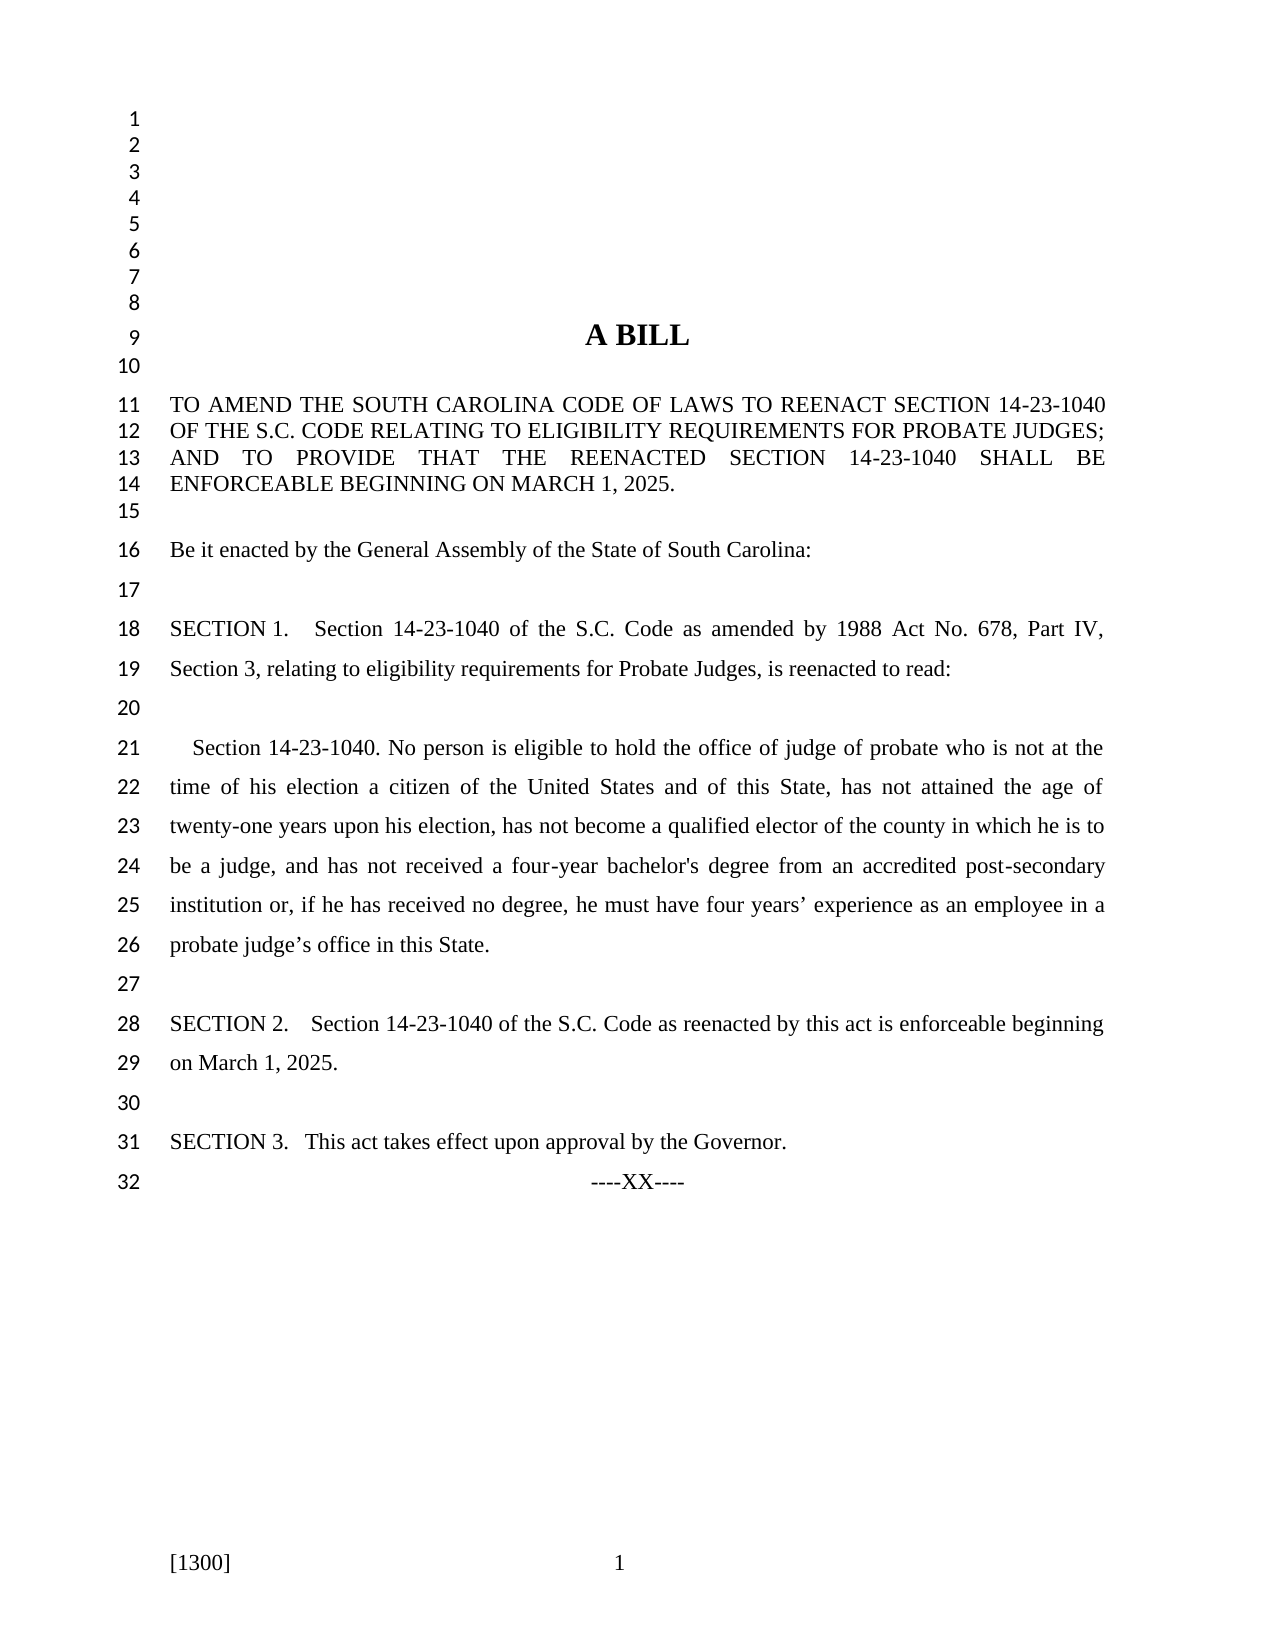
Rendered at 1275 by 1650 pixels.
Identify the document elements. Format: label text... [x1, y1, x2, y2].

text SECTION 3. This act takes effect upon approval by the Governor. [169, 1128, 1106, 1155]
text Be it enacted by the General Assembly of the State of South Carolina: [169, 536, 1106, 562]
text A bill [169, 316, 1106, 352]
text SECTION 2. Section 14‑23‑1040 of the S.C. Code as reenacted by this act is enforceable beginning on March 1, 2025. [169, 1010, 1106, 1076]
text SECTION 1. Section 14‑23‑1040 of the S.C. Code as amended by 1988 Act No. 678, Part IV, Section 3, relating to eligibility requirements for Probate Judges, is reenacted to read: [169, 615, 1106, 681]
text Section 14‑23‑1040. No person is eligible to hold the office of judge of probate who is not at the time of his election a citizen of the United States and of this State, has not attained the age of twenty‑one years upon his election, has not become a qualified elector of the county in which he is to be a judge, and has not received a four‑year bachelor's degree from an accredited post‑secondary institution or, if he has received no degree, he must have four years’ experience as an employee in a probate judge’s office in this State. [169, 733, 1106, 957]
text ----XX---- [169, 1168, 1106, 1194]
